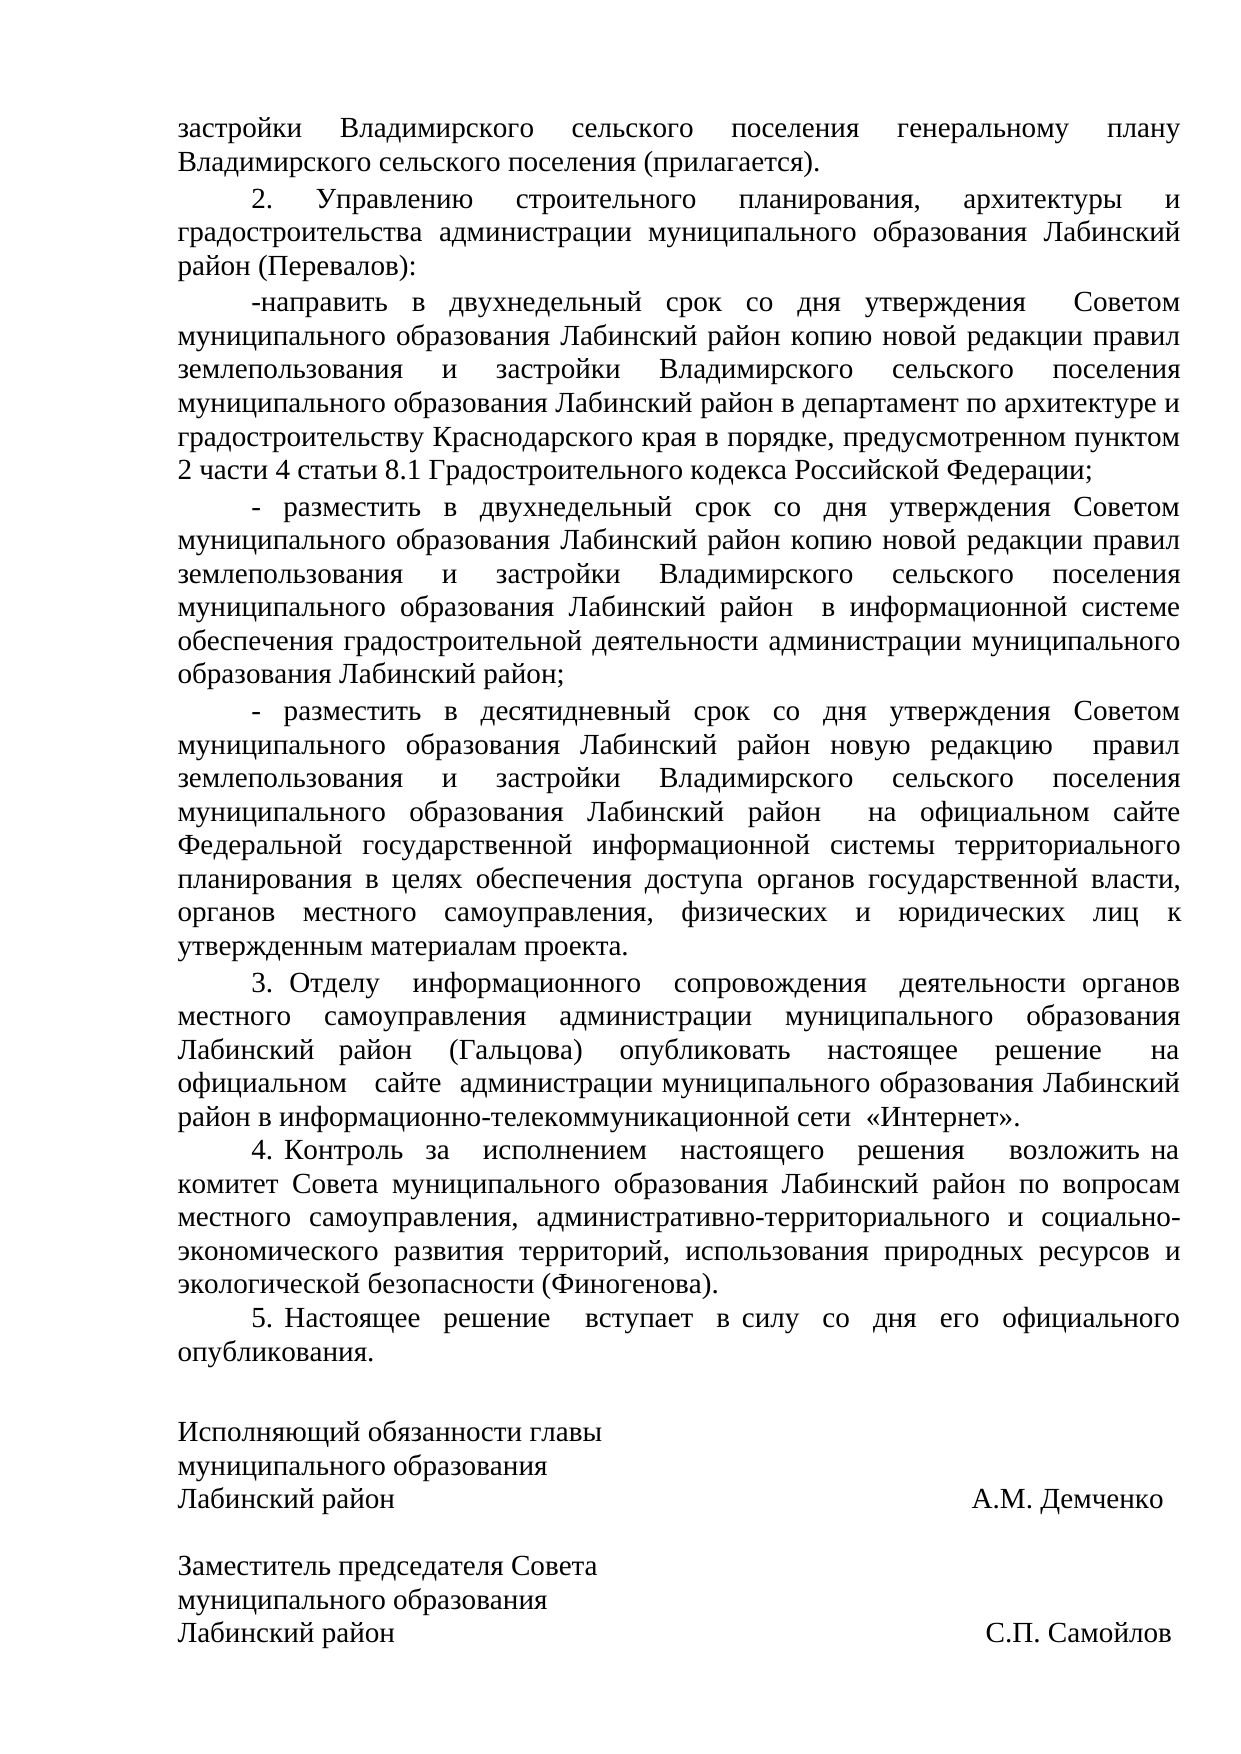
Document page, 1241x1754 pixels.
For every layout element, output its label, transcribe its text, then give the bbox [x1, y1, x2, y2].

text муниципального образования [177, 1582, 1181, 1616]
text 2. Управлению строительного планирования, архитектуры и градостроительства администрации муниципального образования Лабинский район (Перевалов): [177, 181, 1181, 281]
text Лабинский район С.П. Самойлов [177, 1616, 1181, 1649]
text 5. Настоящее решение вступает в силу со дня его официального опубликования. [177, 1300, 1181, 1367]
text -направить в двухнедельный срок со дня утверждения Советом муниципального образования Лабинский район копию новой редакции правил землепользования и застройки Владимирского сельского поселения муниципального образования Лабинский район в департамент по архитектуре и градостроительству Краснодарского края в порядке, предусмотренном пунктом 2 части 4 статьи 8.1 Градостроительного кодекса Российской Федерации; [177, 284, 1181, 486]
text муниципального образования [177, 1448, 1181, 1481]
text 3. Отделу информационного сопровождения деятельности органов местного самоуправления администрации муниципального образования Лабинский район (Гальцова) опубликовать настоящее решение на официальном сайте администрации муниципального образования Лабинский район в информационно-телекоммуникационной сети «Интернет». [177, 965, 1181, 1132]
text - разместить в десятидневный срок со дня утверждения Советом муниципального образования Лабинский район новую редакцию правил землепользования и застройки Владимирского сельского поселения муниципального образования Лабинский район на официальном сайте Федеральной государственной информационной системы территориального планирования в целях обеспечения доступа органов государственной власти, органов местного самоуправления, физических и юридических лиц к утвержденным материалам проекта. [177, 693, 1181, 962]
text Исполняющий обязанности главы [177, 1414, 1181, 1448]
text Заместитель председателя Совета [177, 1548, 1181, 1582]
text - разместить в двухнедельный срок со дня утверждения Советом муниципального образования Лабинский район копию новой редакции правил землепользования и застройки Владимирского сельского поселения муниципального образования Лабинский район в информационной системе обеспечения градостроительной деятельности администрации муниципального образования Лабинский район; [177, 489, 1181, 690]
text Лабинский район А.М. Демченко [177, 1481, 1181, 1515]
text 4. Контроль за исполнением настоящего решения возложить на комитет Совета муниципального образования Лабинский район по вопросам местного самоуправления, административно-территориального и социально-экономического развития территорий, использования природных ресурсов и экологической безопасности (Финогенова). [177, 1132, 1181, 1300]
text застройки Владимирского сельского поселения генеральному плану Владимирского сельского поселения (прилагается). [177, 111, 1181, 178]
